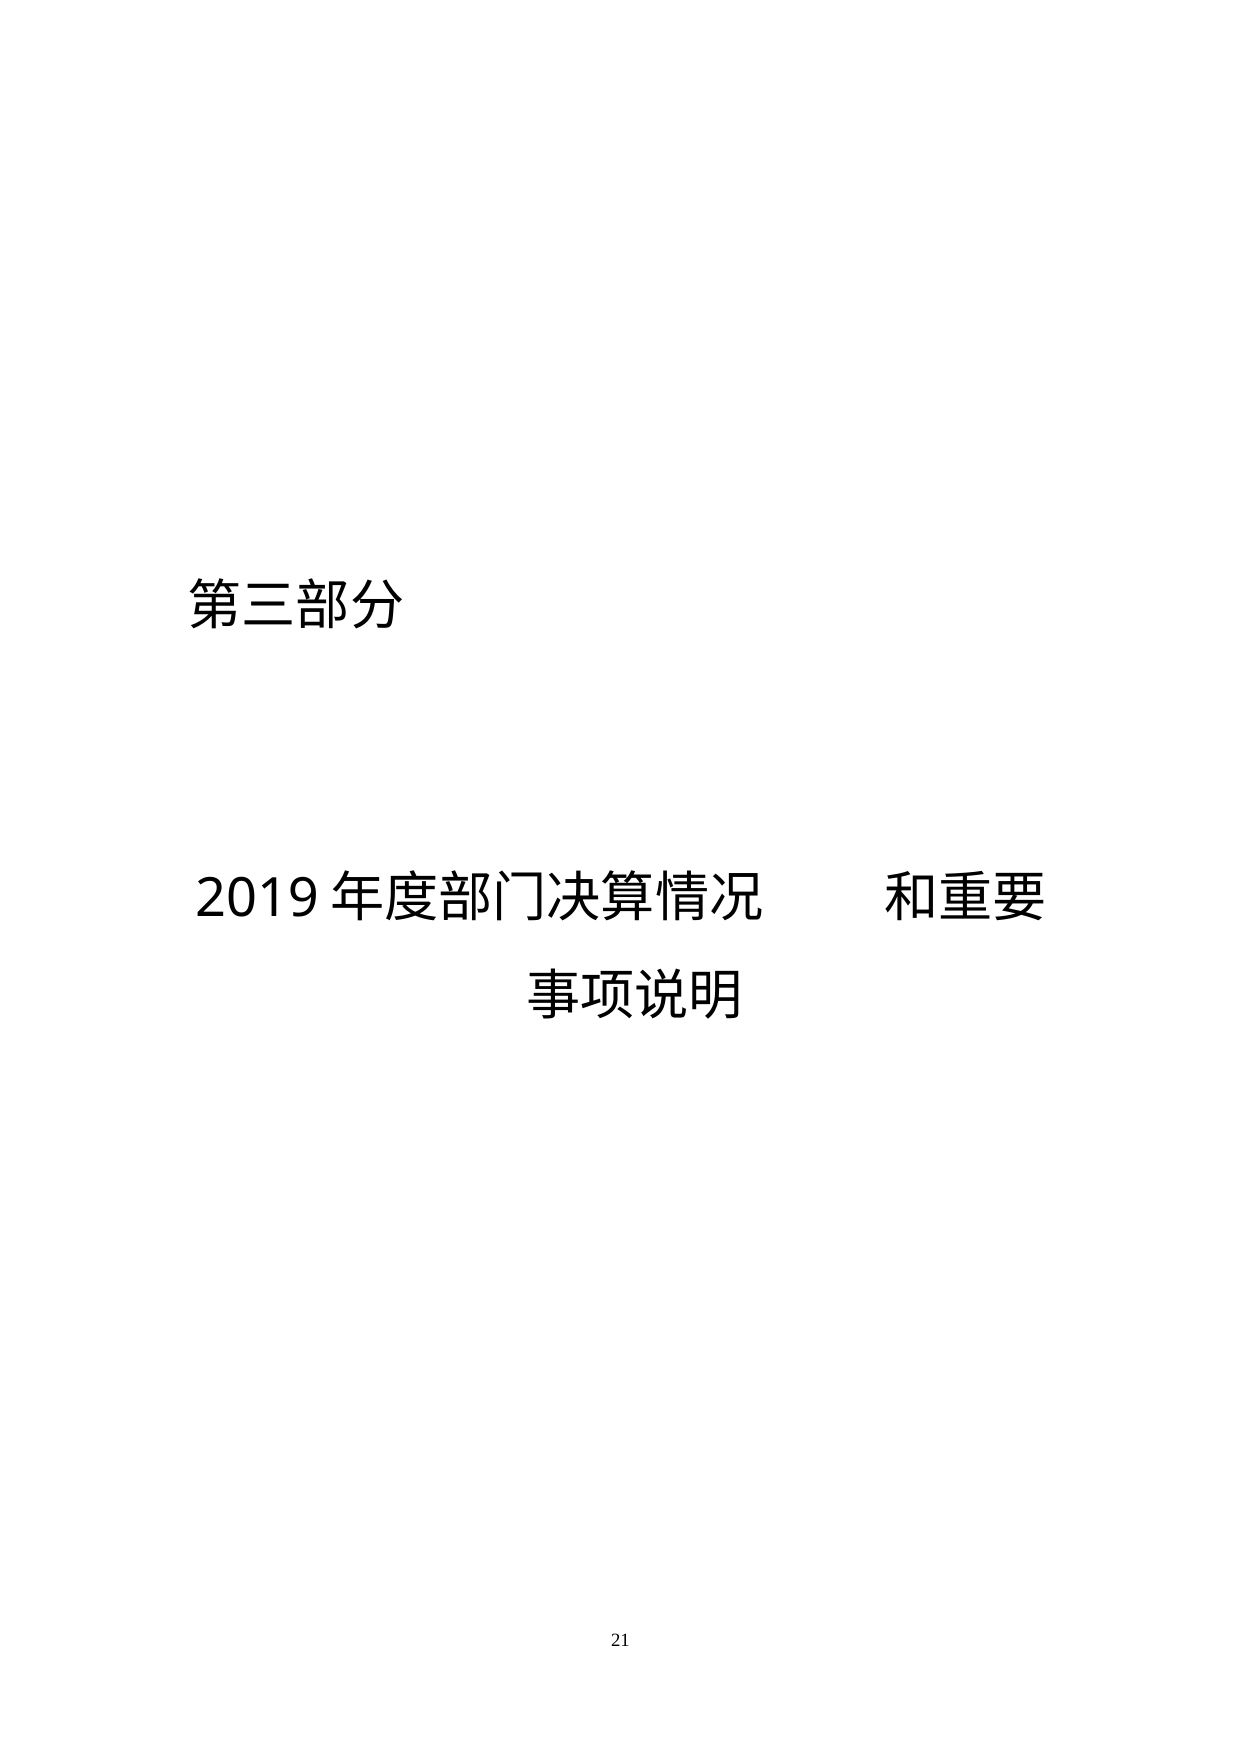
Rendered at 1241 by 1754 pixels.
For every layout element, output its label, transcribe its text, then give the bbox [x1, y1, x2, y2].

text 第三部分 [187, 552, 1053, 649]
text 2019年度部门决算情况 和重要事项说明 [189, 844, 1053, 1039]
